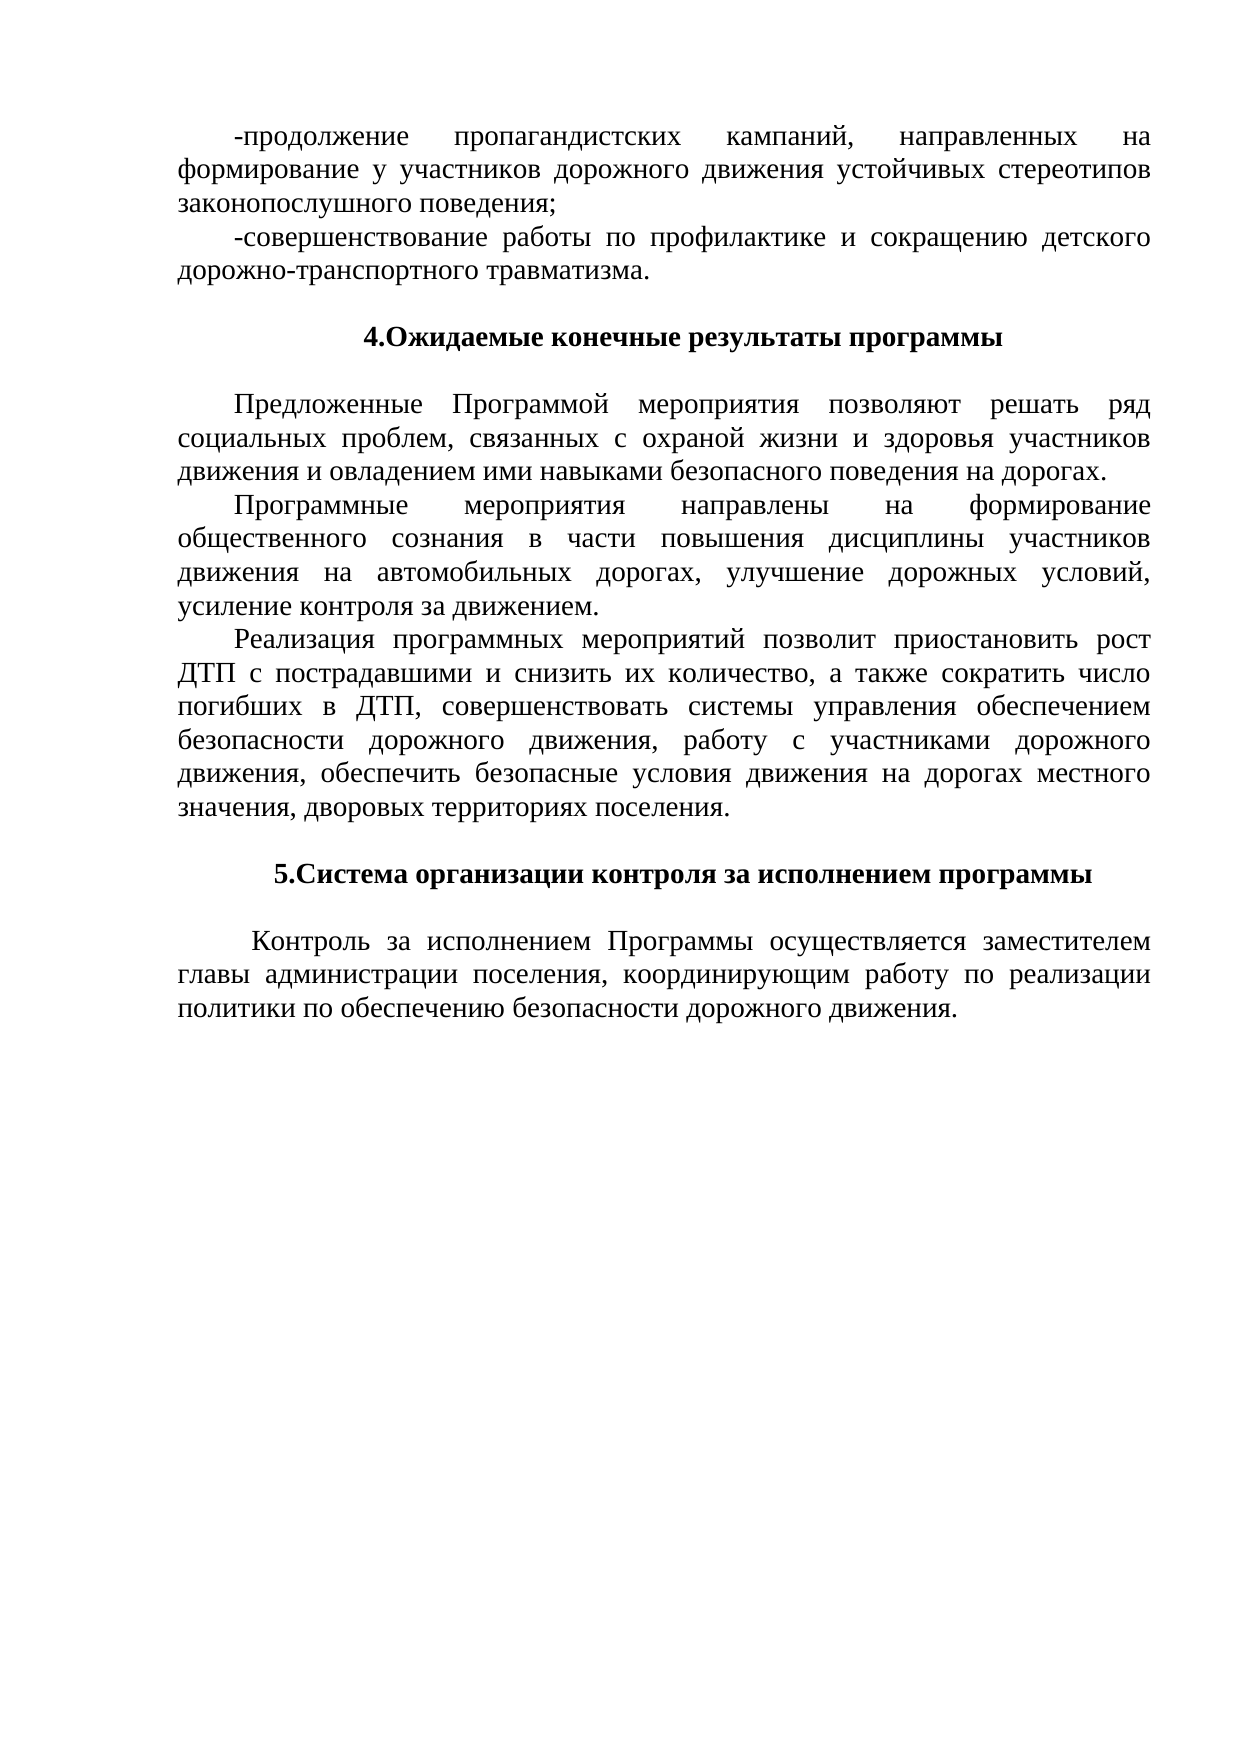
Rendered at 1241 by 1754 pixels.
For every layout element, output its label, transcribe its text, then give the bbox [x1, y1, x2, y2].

text Предложенные Программой мероприятия позволяют решать ряд социальных проблем, связанных с охраной жизни и здоровья участников движения и овладением ими навыками безопасного поведения на дорогах. [177, 386, 1152, 487]
text -продолжение пропагандистских кампаний, направленных на формирование у участников дорожного движения устойчивых стереотипов законопослушного поведения; [177, 118, 1152, 219]
text Программные мероприятия направлены на формирование общественного сознания в части повышения дисциплины участников движения на автомобильных дорогах, улучшение дорожных условий, усиление контроля за движением. [177, 487, 1152, 621]
text Реализация программных мероприятий позволит приостановить рост ДТП с пострадавшими и снизить их количество, а также сократить число погибших в ДТП, совершенствовать системы управления обеспечением безопасности дорожного движения, работу с участниками дорожного движения, обеспечить безопасные условия движения на дорогах местного значения, дворовых территориях поселения. [177, 621, 1152, 822]
text 5.Система организации контроля за исполнением программы [215, 856, 1152, 889]
text Контроль за исполнением Программы осуществляется заместителем главы администрации поселения, координирующим работу по реализации политики по обеспечению безопасности дорожного движения. [177, 923, 1152, 1024]
text 4.Ожидаемые конечные результаты программы [215, 319, 1152, 353]
text -совершенствование работы по профилактике и сокращению детского дорожно-транспортного травматизма. [177, 219, 1152, 286]
